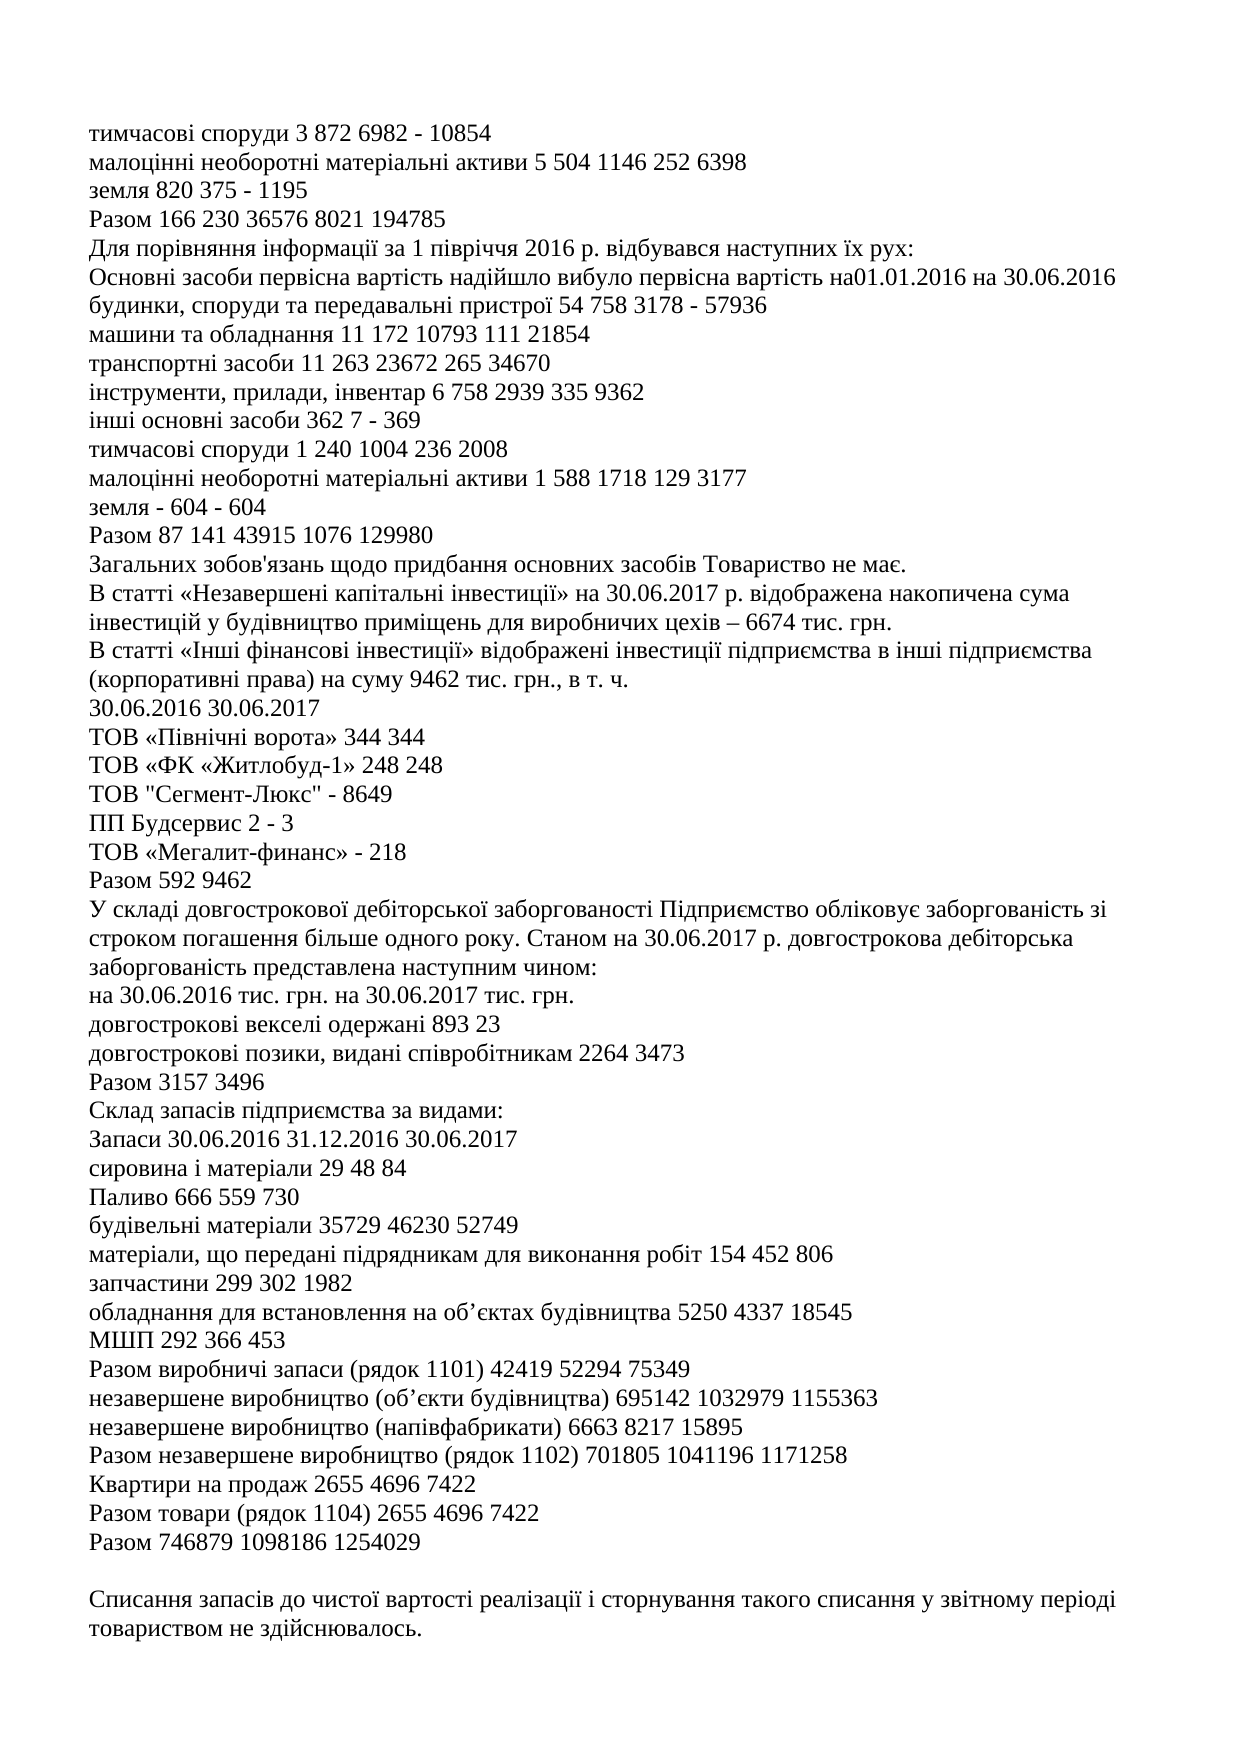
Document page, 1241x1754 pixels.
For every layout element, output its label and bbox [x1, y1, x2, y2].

text [89, 118, 1152, 1642]
